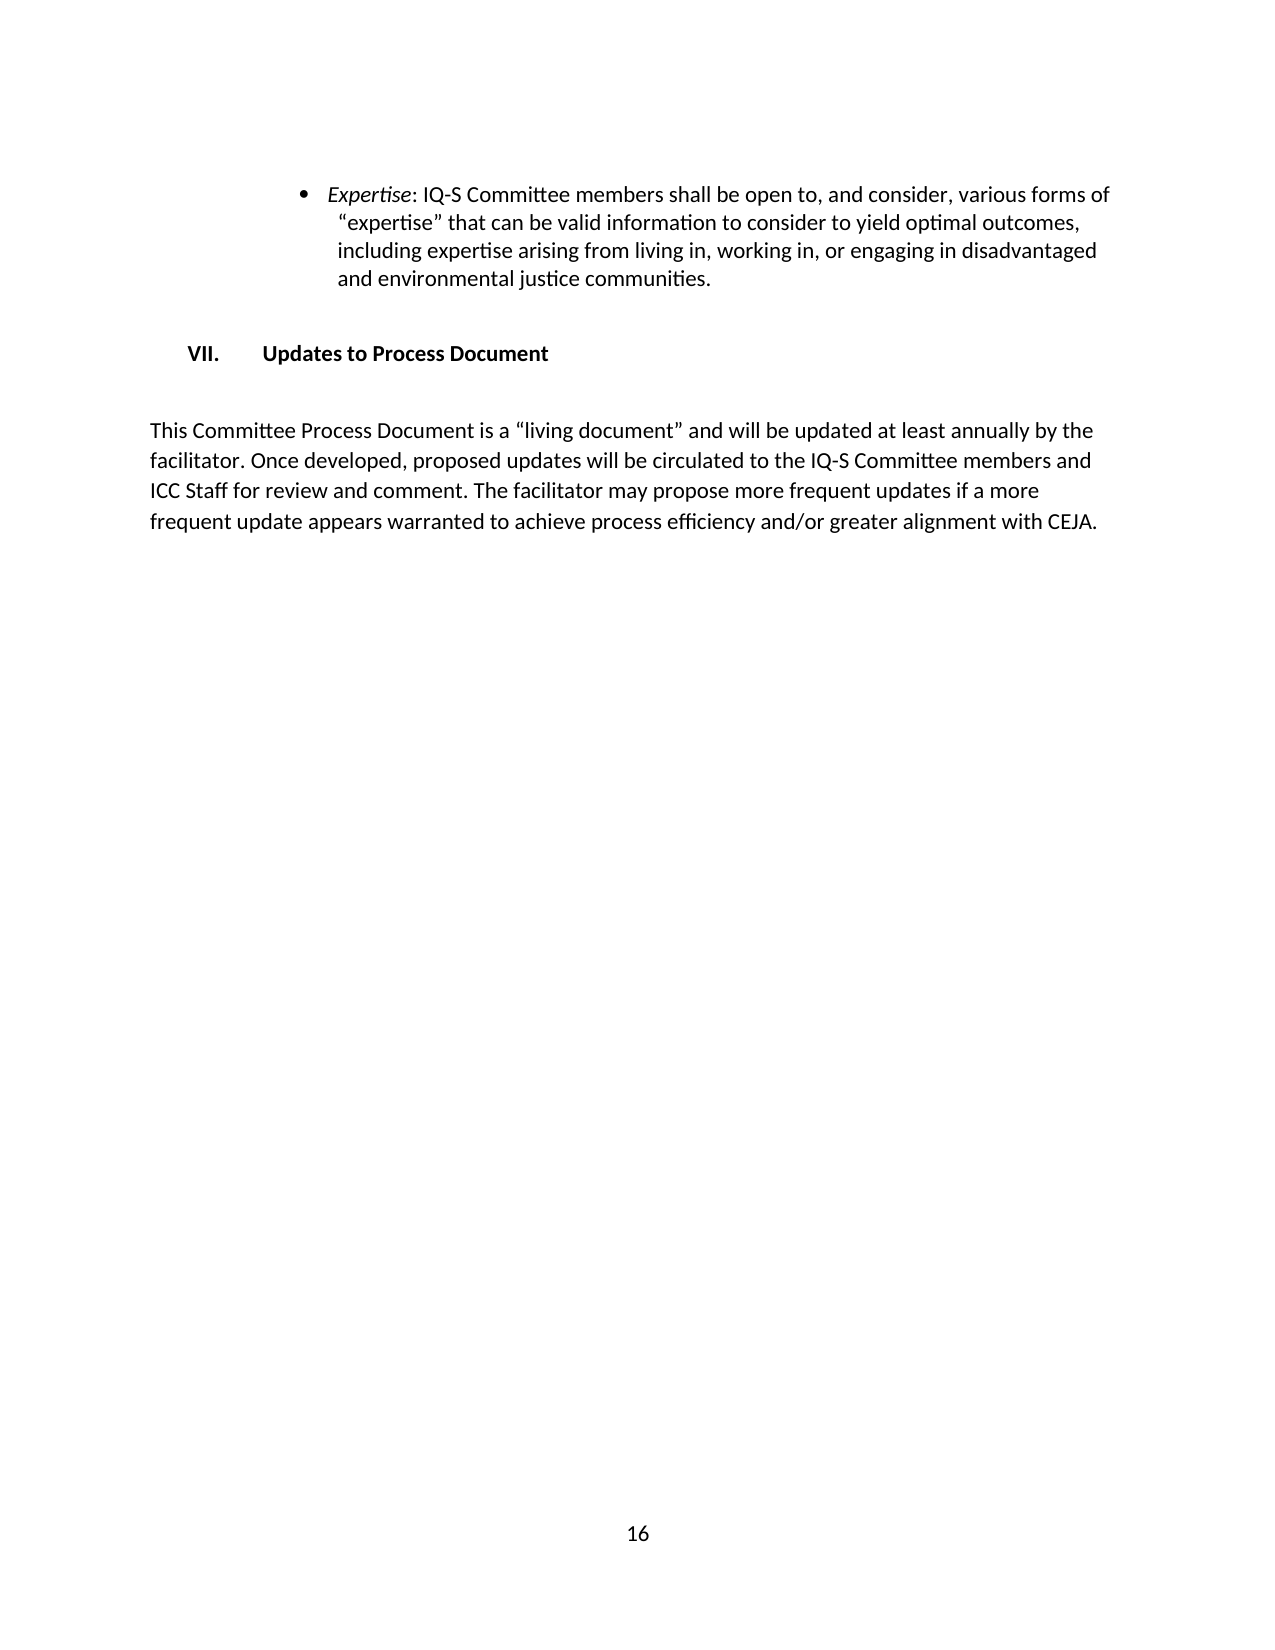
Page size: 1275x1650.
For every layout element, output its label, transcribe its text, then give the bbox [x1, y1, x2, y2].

list Expertise: IQ-S Committee members shall be open to, and consider, various forms of “expertise” that can be valid information to consider to yield optimal outcomes, including expertise arising from living in, working in, or engaging in disadvantaged and environmental justice communities. [300, 180, 1112, 292]
list Updates to Process Document [187, 339, 1125, 367]
text This Committee Process Document is a “living document” and will be updated at least annually by the facilitator. Once developed, proposed updates will be circulated to the IQ-S Committee members and ICC Staff for review and comment. The facilitator may propose more frequent updates if a more frequent update appears warranted to achieve process efficiency and/or greater alignment with CEJA. [150, 416, 1125, 535]
